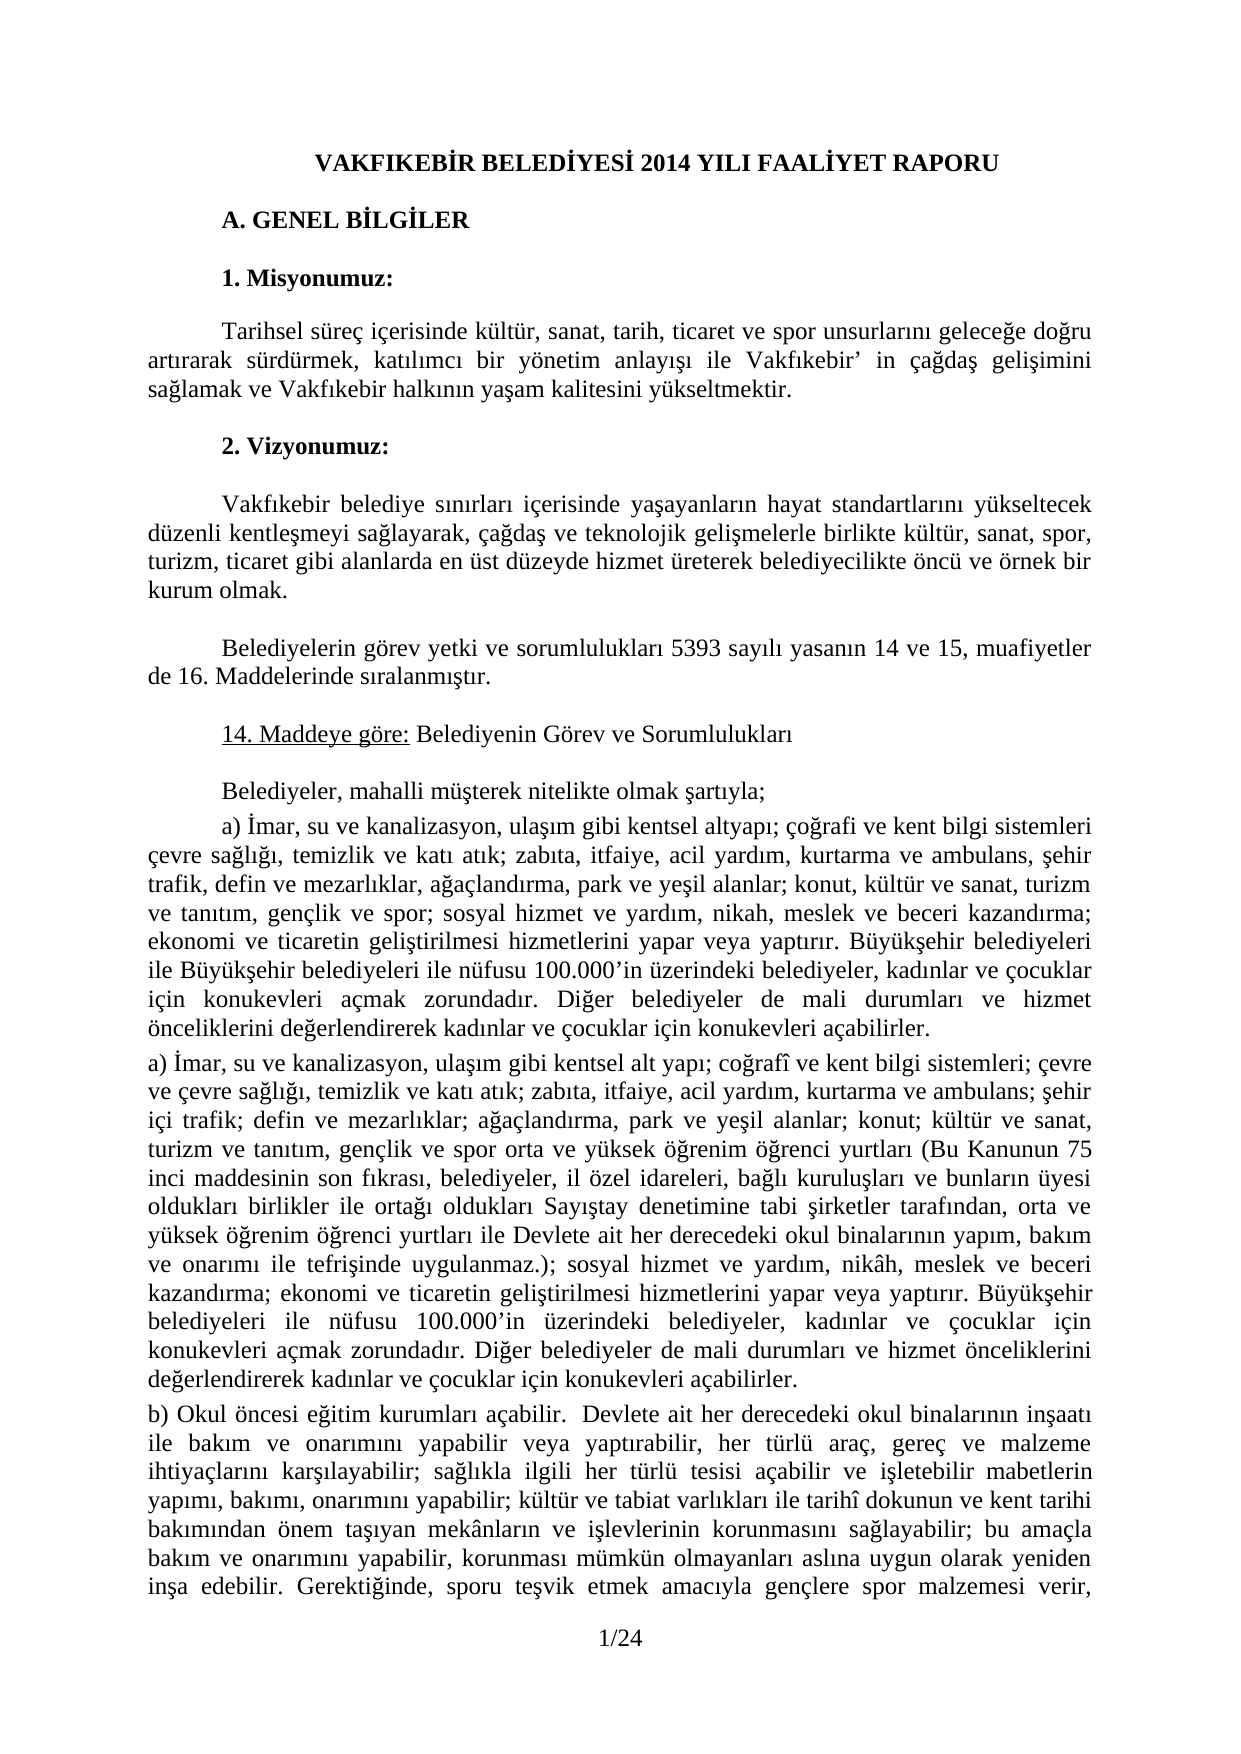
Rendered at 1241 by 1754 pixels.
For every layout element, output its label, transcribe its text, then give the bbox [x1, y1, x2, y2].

text Vakfıkebir belediye sınırları içerisinde yaşayanların hayat standartlarını yükseltecek düzenli kentleşmeyi sağlayarak, çağdaş ve teknolojik gelişmelerle birlikte kültür, sanat, spor, turizm, ticaret gibi alanlarda en üst düzeyde hizmet üreterek belediyecilikte öncü ve örnek bir kurum olmak. [148, 489, 1093, 604]
text Tarihsel süreç içerisinde kültür, sanat, tarih, ticaret ve spor unsurlarını geleceğe doğru artırarak sürdürmek, katılımcı bir yönetim anlayışı ile Vakfıkebir’ in çağdaş gelişimini sağlamak ve Vakfıkebir halkının yaşam kalitesini yükseltmektir. [148, 316, 1093, 403]
text 14. Maddeye göre: Belediyenin Görev ve Sorumlulukları [148, 719, 1093, 748]
text 2. Vizyonumuz: [148, 431, 1093, 460]
text A. GENEL BİLGİLER [148, 205, 1093, 234]
text a) İmar, su ve kanalizasyon, ulaşım gibi kentsel altyapı; çoğrafi ve kent bilgi sistemleri çevre sağlığı, temizlik ve katı atık; zabıta, itfaiye, acil yardım, kurtarma ve ambulans, şehir trafik, defin ve mezarlıklar, ağaçlandırma, park ve yeşil alanlar; konut, kültür ve sanat, turizm ve tanıtım, gençlik ve spor; sosyal hizmet ve yardım, nikah, meslek ve beceri kazandırma; ekonomi ve ticaretin geliştirilmesi hizmetlerini yapar veya yaptırır. Büyükşehir belediyeleri ile Büyükşehir belediyeleri ile nüfusu 100.000’in üzerindeki belediyeler, kadınlar ve çocuklar için konukevleri açmak zorundadır. Diğer belediyeler de mali durumları ve hizmet önceliklerini değerlendirerek kadınlar ve çocuklar için konukevleri açabilirler. [148, 811, 1093, 1041]
text Belediyeler, mahalli müşterek nitelikte olmak şartıyla; [148, 776, 1093, 805]
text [148, 1399, 1093, 1600]
text 1. Misyonumuz: [148, 263, 1093, 291]
text VAKFIKEBİR BELEDİYESİ 2014 YILI FAALİYET RAPORU [148, 148, 1093, 176]
text Belediyelerin görev yetki ve sorumlulukları 5393 sayılı yasanın 14 ve 15, muafiyetler de 16. Maddelerinde sıralanmıştır. [148, 633, 1093, 690]
text a) İmar, su ve kanalizasyon, ulaşım gibi kentsel alt yapı; coğrafî ve kent bilgi sistemleri; çevre ve çevre sağlığı, temizlik ve katı atık; zabıta, itfaiye, acil yardım, kurtarma ve ambulans; şehir içi trafik; defin ve mezarlıklar; ağaçlandırma, park ve yeşil alanlar; konut; kültür ve sanat, turizm ve tanıtım, gençlik ve spor orta ve yüksek öğrenim öğrenci yurtları (Bu Kanunun 75 inci maddesinin son fıkrası, belediyeler, il özel idareleri, bağlı kuruluşları ve bunların üyesi oldukları birlikler ile ortağı oldukları Sayıştay denetimine tabi şirketler tarafından, orta ve yüksek öğrenim öğrenci yurtları ile Devlete ait her derecedeki okul binalarının yapım, bakım ve onarımı ile tefrişinde uygulanmaz.); sosyal hizmet ve yardım, nikâh, meslek ve beceri kazandırma; ekonomi ve ticaretin geliştirilmesi hizmetlerini yapar veya yaptırır. Büyükşehir belediyeleri ile nüfusu 100.000’in üzerindeki belediyeler, kadınlar ve çocuklar için konukevleri açmak zorundadır. Diğer belediyeler de mali durumları ve hizmet önceliklerini değerlendirerek kadınlar ve çocuklar için konukevleri açabilirler. [148, 1048, 1093, 1393]
